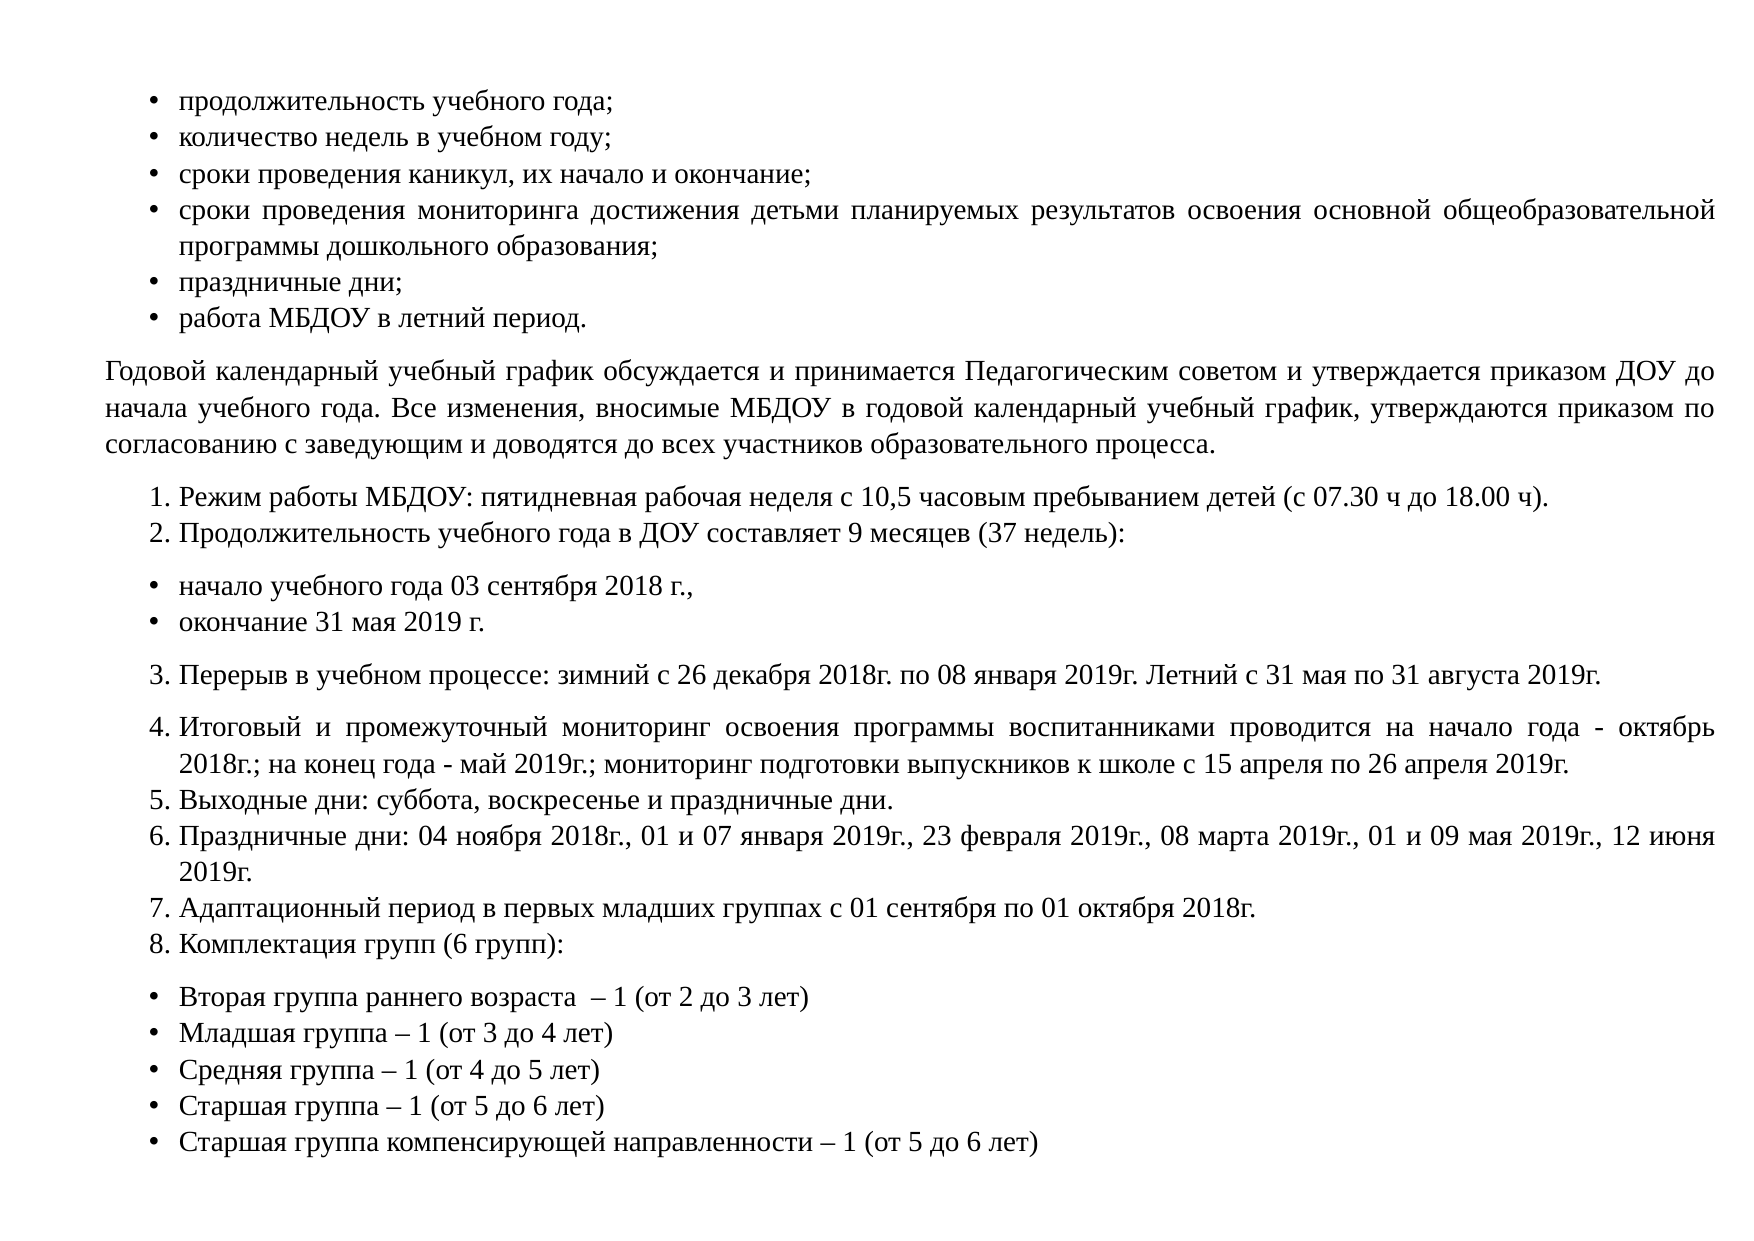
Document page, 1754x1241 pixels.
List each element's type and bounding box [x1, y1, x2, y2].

table_header [96, 77, 1724, 1166]
